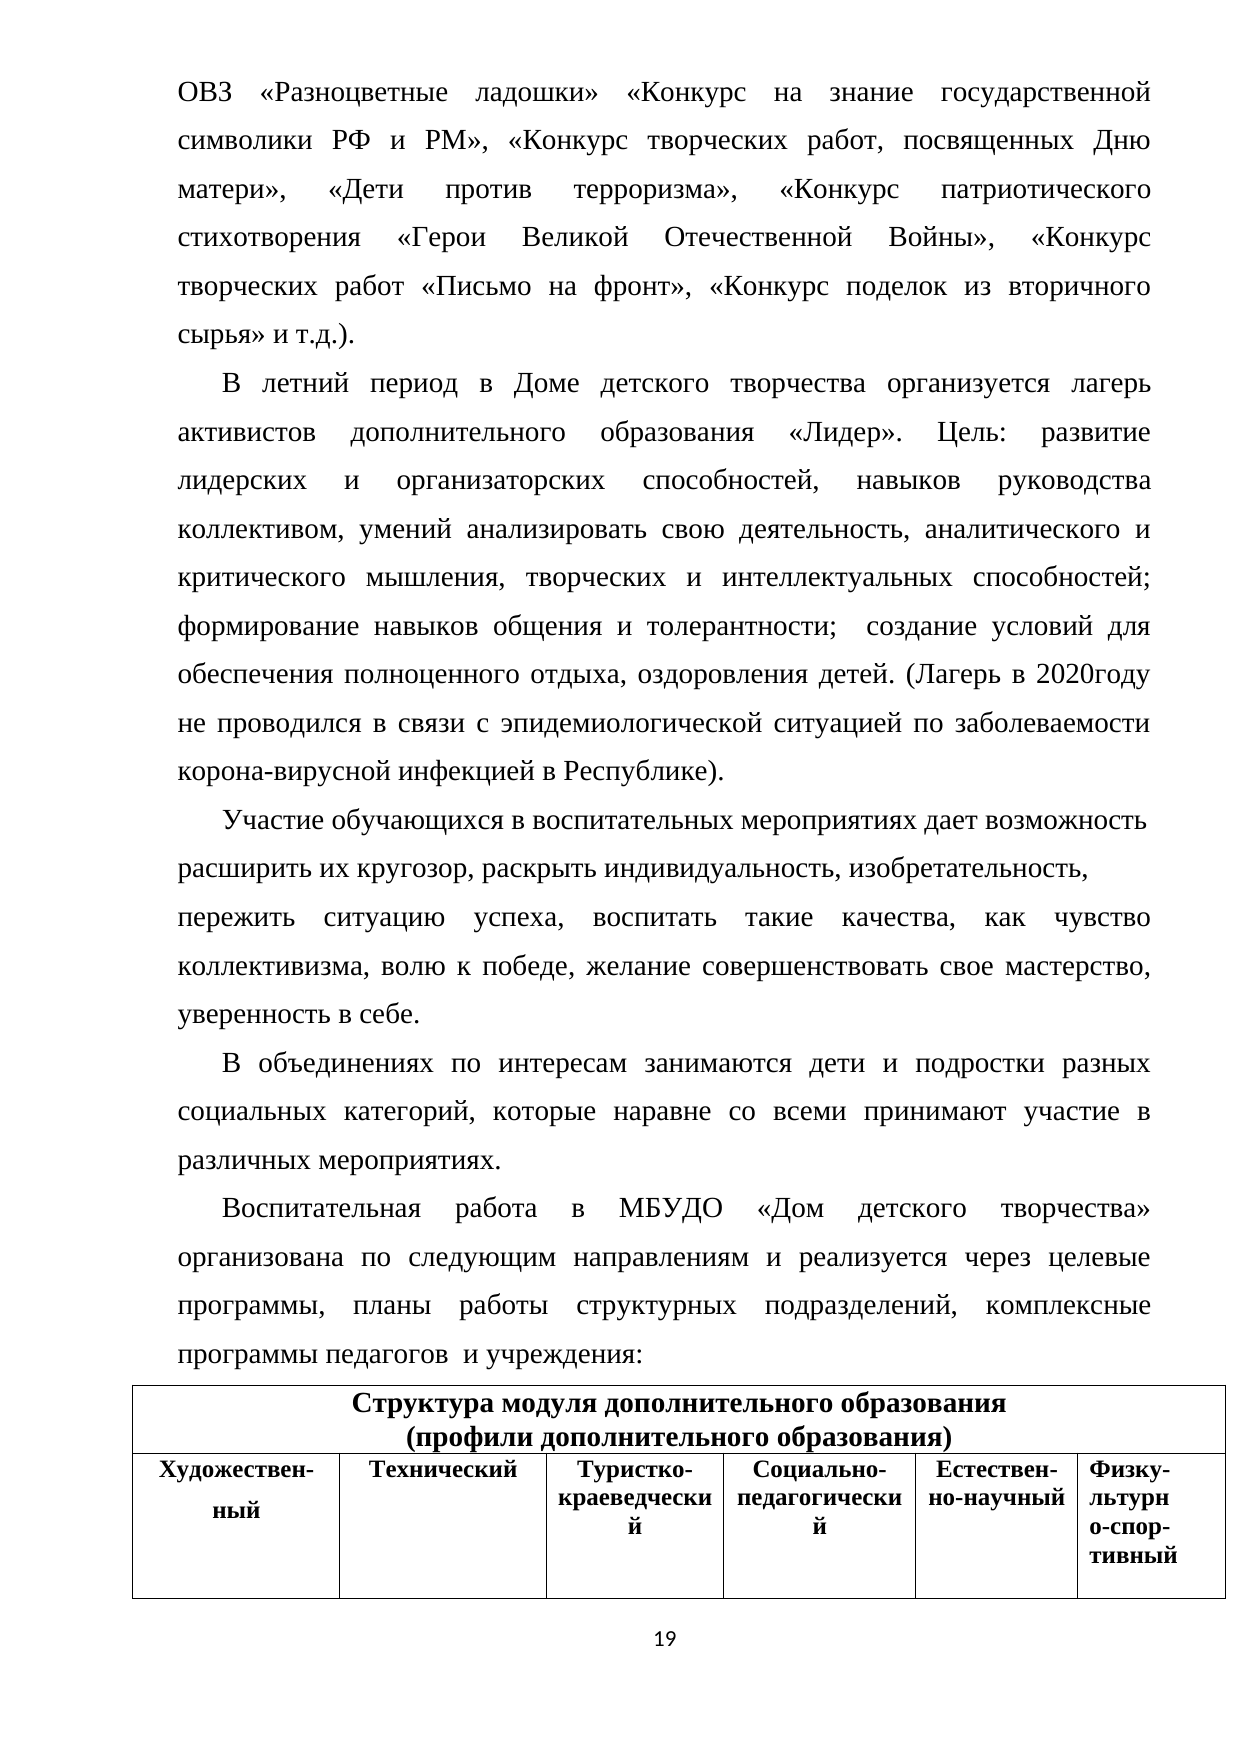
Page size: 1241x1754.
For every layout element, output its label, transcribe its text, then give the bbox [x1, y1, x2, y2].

table_cell Туристко-краеведческий [547, 1454, 723, 1597]
text Участие обучающихся в воспитательных мероприятиях дает возможность [177, 802, 1152, 836]
text Воспитательная работа в МБУДО «Дом детского творчества» организована по следующим направлениям и реализуется через целевые программы, планы работы структурных подразделений, комплексные программы педагогов и учреждения: [177, 1190, 1152, 1369]
text В летний период в Доме детского творчества организуется лагерь активистов дополнительного образования «Лидер». Цель: развитие лидерских и организаторских способностей, навыков руководства коллективом, умений анализировать свою деятельность, аналитического и критического мышления, творческих и интеллектуальных способностей; формирование навыков общения и толерантности; создание условий для обеспечения полноценного отдыха, оздоровления детей. (Лагерь в 2020году не проводился в связи с эпидемиологической ситуацией по заболеваемости корона-вирусной инфекцией в Республике). [177, 365, 1152, 787]
table_cell Технический [340, 1454, 546, 1597]
text В объединениях по интересам занимаются дети и подростки разных социальных категорий, которые наравне со всеми принимают участие в различных мероприятиях. [177, 1045, 1152, 1175]
table_cell Физку-льтурно-спор-тивный [1078, 1454, 1225, 1597]
table_cell Художествен-ный [133, 1454, 339, 1597]
table_header Структура модуля дополнительного образования (профили дополнительного образования) [133, 1386, 1225, 1453]
text пережить ситуацию успеха, воспитать такие качества, как чувство коллективизма, волю к победе, желание совершенствовать свое мастерство, уверенность в себе. [177, 899, 1152, 1030]
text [177, 74, 1152, 350]
table_cell Естествен-но-научный [916, 1454, 1077, 1597]
text расширить их кругозор, раскрыть индивидуальность, изобретательность, [177, 851, 1152, 884]
table_cell Социально-педагогический [724, 1454, 915, 1597]
